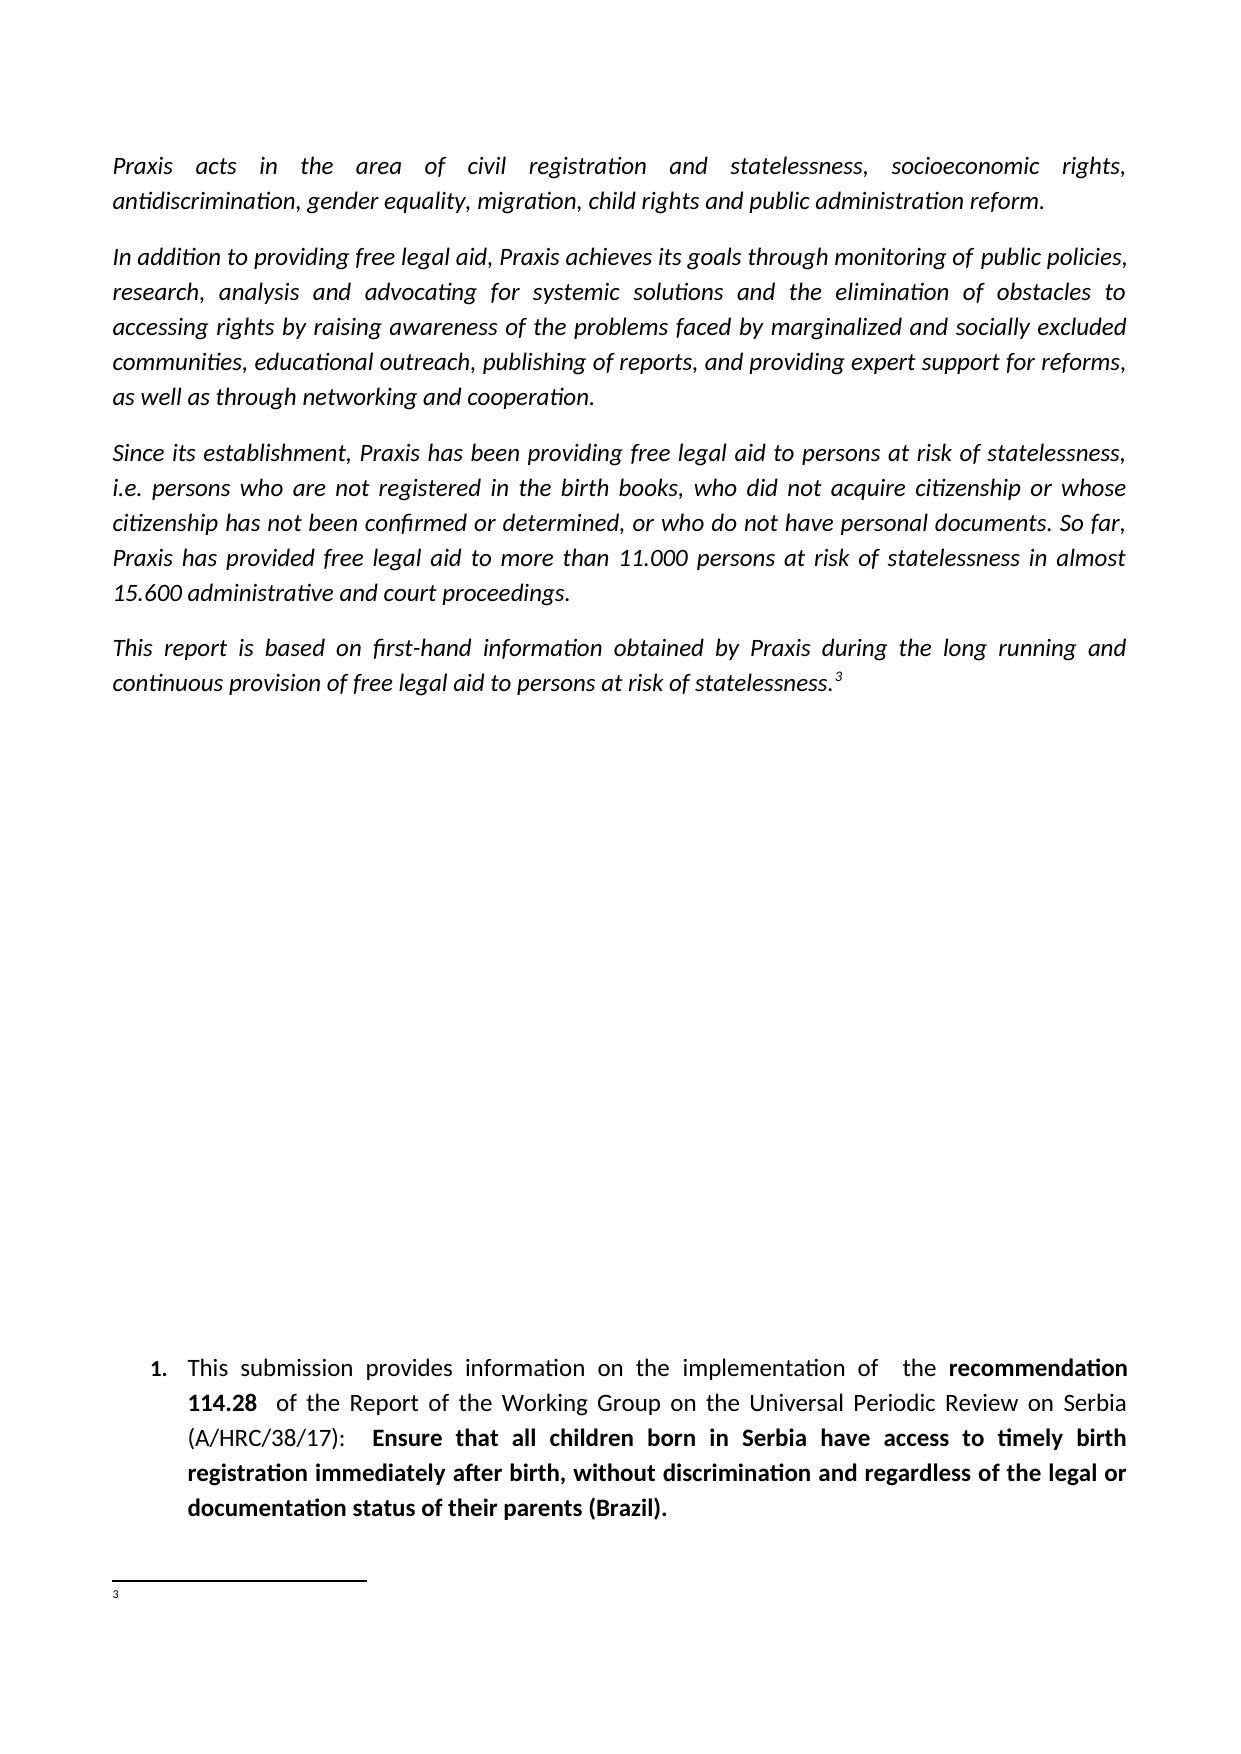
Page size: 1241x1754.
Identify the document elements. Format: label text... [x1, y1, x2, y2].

list This submission provides information on the implementation of the recommendation 114.28 of the Report of the Working Group on the Universal Periodic Review on Serbia (A/HRC/38/17): Ensure that all children born in Serbia have access to timely birth registration immediately after birth, without discrimination and regardless of the legal or documentation status of their parents (Brazil). [150, 1352, 1128, 1522]
text This report is based on first-hand information obtained by Praxis during the long running and continuous provision of free legal aid to persons at risk of statelessness. [112, 632, 1128, 698]
text Praxis acts in the area of civil registration and statelessness, socioeconomic rights, antidiscrimination, gender equality, migration, child rights and public administration reform. [112, 150, 1128, 216]
text In addition to providing free legal aid, Praxis achieves its goals through monitoring of public policies, research, analysis and advocating for systemic solutions and the elimination of obstacles to accessing rights by raising awareness of the problems faced by marginalized and socially excluded communities, educational outreach, publishing of reports, and providing expert support for reforms, as well as through networking and cooperation. [112, 241, 1128, 411]
text Since its establishment, Praxis has been providing free legal aid to persons at risk of statelessness, i.e. persons who are not registered in the birth books, who did not acquire citizenship or whose citizenship has not been confirmed or determined, or who do not have personal documents. So far, Praxis has provided free legal aid to more than 11.000 persons at risk of statelessness in almost 15.600 administrative and court proceedings. [112, 437, 1128, 607]
